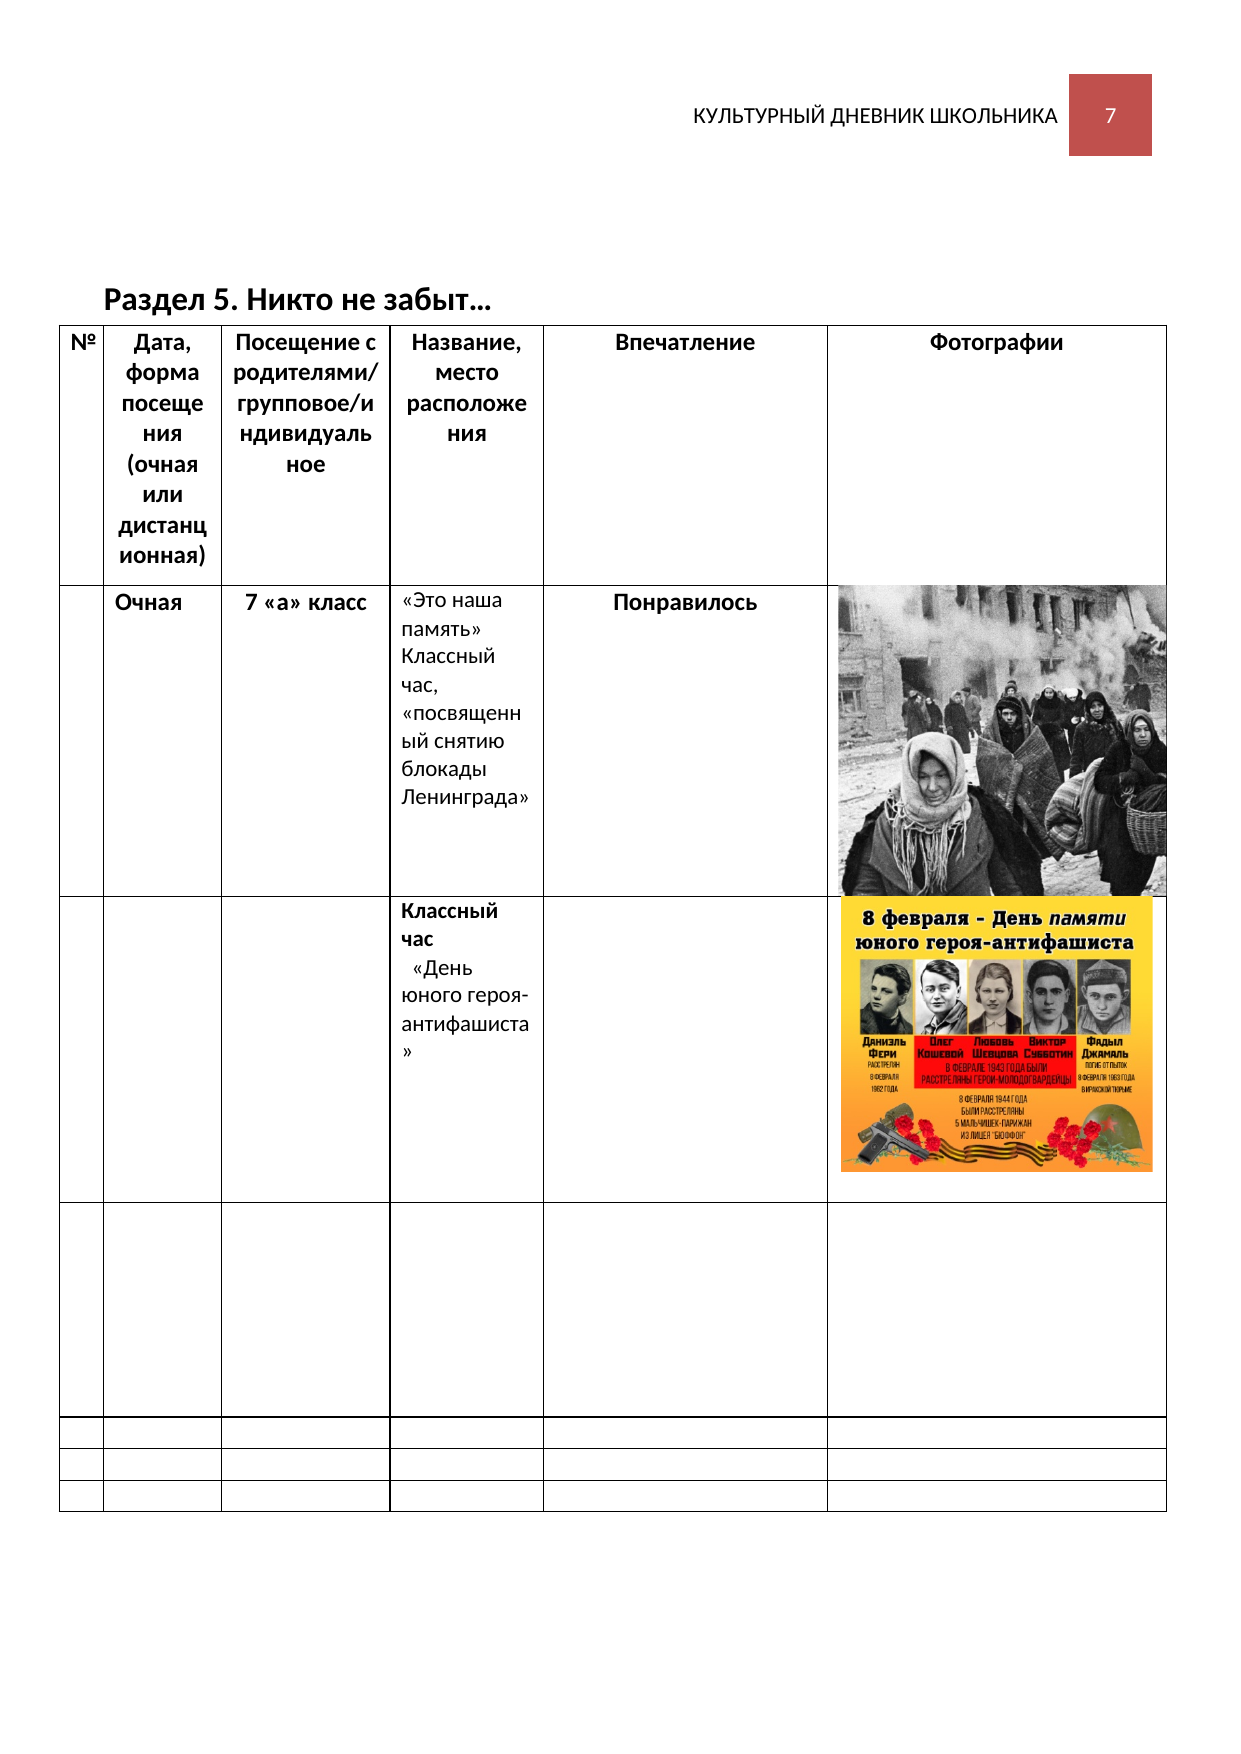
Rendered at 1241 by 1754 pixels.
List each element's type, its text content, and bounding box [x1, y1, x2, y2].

table_cell [544, 1203, 827, 1416]
table_cell [544, 1418, 827, 1448]
table_cell [828, 897, 1166, 1202]
table_cell 7 «а» класс [222, 586, 389, 896]
table_cell [60, 1203, 103, 1416]
table_cell [828, 586, 838, 896]
table_header Название, место расположения [391, 326, 543, 584]
table_header № [60, 326, 103, 584]
table_header Дата, форма посещения (очная или дистанционная) [104, 326, 221, 584]
table_cell [828, 1481, 1166, 1511]
table_cell [60, 1481, 103, 1511]
table_cell [391, 1449, 543, 1479]
table_cell [222, 1481, 389, 1511]
table_cell [60, 1449, 103, 1479]
table_cell Понравилось [544, 586, 827, 896]
table_cell [60, 897, 103, 1202]
table_header Впечатление [544, 326, 827, 584]
table_cell [222, 1418, 389, 1448]
table_cell [104, 897, 221, 1202]
table_cell [544, 897, 827, 1202]
table_cell [828, 1418, 1166, 1448]
table_cell Классный час «День юного героя- антифашиста» [391, 897, 543, 1202]
table_cell [104, 1449, 221, 1479]
table_cell [544, 1449, 827, 1479]
table_cell [391, 1418, 543, 1448]
table_cell [60, 1418, 103, 1448]
table_cell [60, 586, 103, 896]
table_cell [391, 1481, 543, 1511]
picture [838, 585, 1167, 1172]
text Раздел 5. Никто не забыт… [103, 278, 1152, 318]
table_cell «Это наша память» Классный час, «посвященный снятию блокады Ленинграда» [391, 586, 543, 896]
table_cell [222, 897, 389, 1202]
table_cell [391, 1203, 543, 1416]
table_cell [104, 1481, 221, 1511]
table_cell [222, 1449, 389, 1479]
table_cell [828, 1203, 1166, 1416]
table_cell Очная [104, 586, 221, 896]
table_cell [544, 1481, 827, 1511]
table_cell [104, 1203, 221, 1416]
table_cell [828, 1449, 1166, 1479]
table_header Фотографии [828, 326, 1166, 584]
table_cell [104, 1418, 221, 1448]
table_header Посещение с родителями/групповое/индивидуальное [222, 326, 389, 584]
table_cell [222, 1203, 389, 1416]
